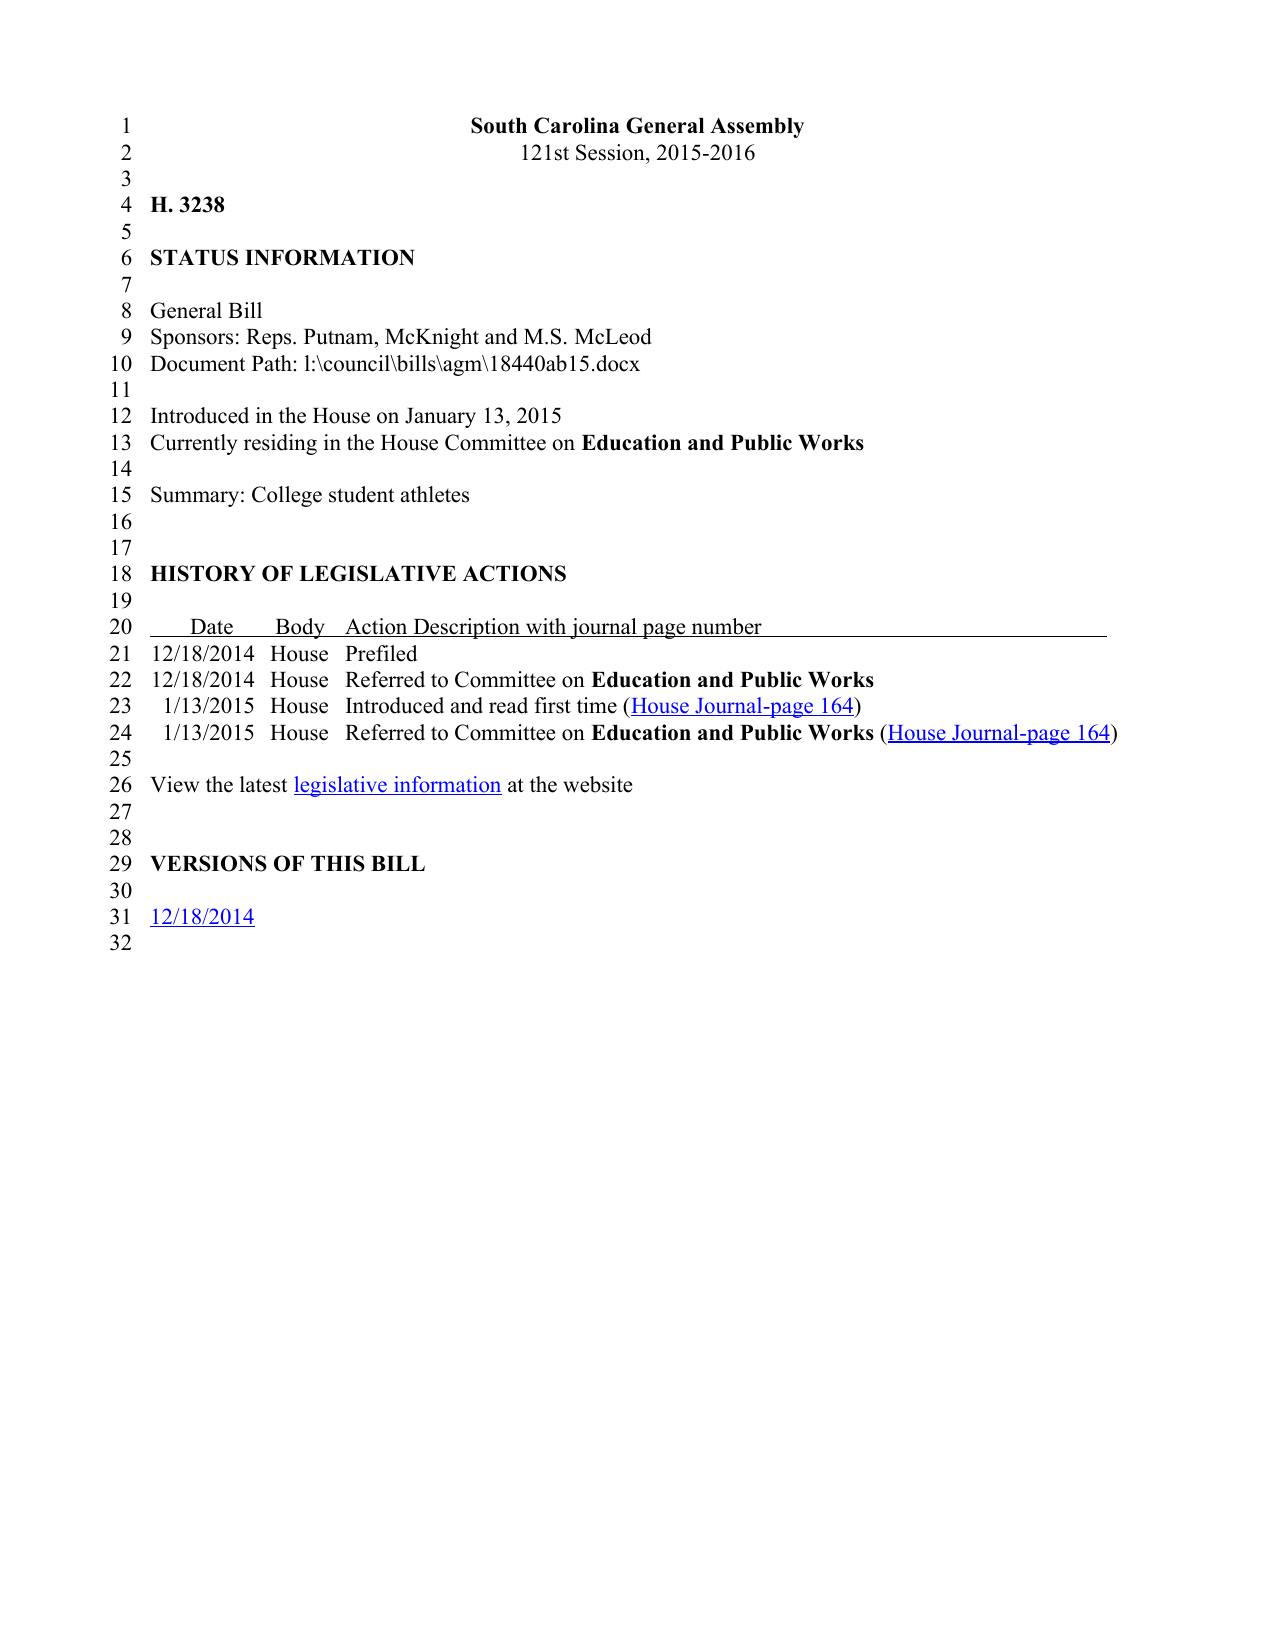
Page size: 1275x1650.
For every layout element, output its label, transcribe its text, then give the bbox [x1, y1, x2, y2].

text STATUS INFORMATION [150, 244, 1125, 271]
text VERSIONS OF THIS BILL [150, 850, 1125, 877]
text 121st Session, 2015-2016 [150, 139, 1125, 165]
text 1/13/2015 House Referred to Committee on Education and Public Works (House Journal-page 164) [150, 719, 1125, 745]
text Currently residing in the House Committee on Education and Public Works [150, 429, 1125, 455]
text 1/13/2015 House Introduced and read first time (House Journal-page 164) [150, 692, 1125, 719]
text Sponsors: Reps. Putnam, McKnight and M.S. McLeod [150, 323, 1125, 350]
text 12/18/2014 [150, 903, 1125, 929]
text 12/18/2014 House Referred to Committee on Education and Public Works [150, 666, 1125, 692]
text Date Body Action Description with journal page number [150, 613, 1125, 639]
text 12/18/2014 House Prefiled [150, 639, 1125, 666]
text General Bill [150, 297, 1125, 323]
text Document Path: l:\council\bills\agm\18440ab15.docx [150, 350, 1125, 376]
text HISTORY OF LEGISLATIVE ACTIONS [150, 561, 1125, 587]
text South Carolina General Assembly [150, 112, 1125, 139]
text H. 3238 [150, 192, 1125, 218]
text Introduced in the House on January 13, 2015 [150, 402, 1125, 429]
text Summary: College student athletes [150, 481, 1125, 508]
text View the latest legislative information at the website [150, 771, 1125, 798]
